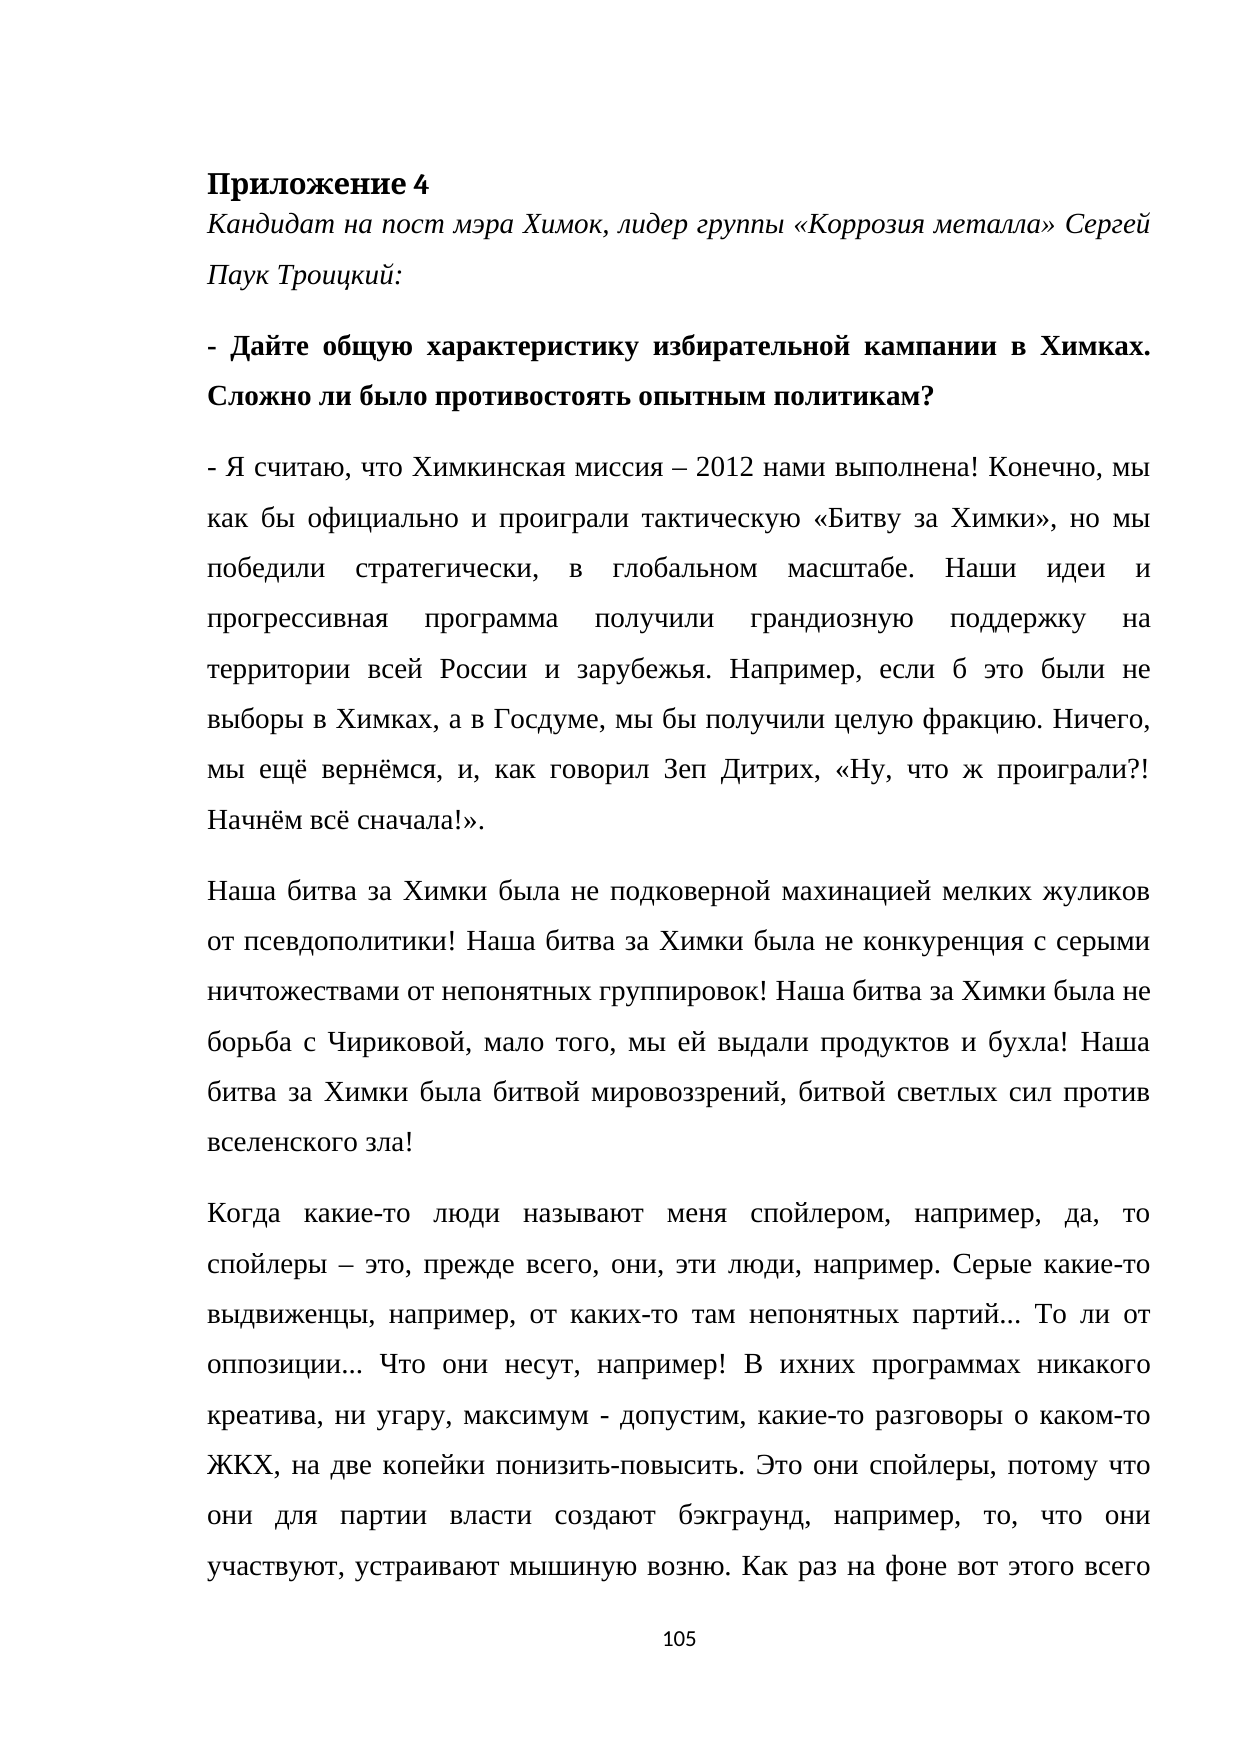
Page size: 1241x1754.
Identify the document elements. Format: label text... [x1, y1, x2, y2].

text - Дайте общую характеристику избирательной кампании в Химках. Сложно ли было противостоять опытным политикам? [207, 328, 1152, 412]
text Кандидат на пост мэра Химок, лидер группы «Коррозия металла» Сергей Паук Троицкий: [207, 207, 1152, 291]
text Наша битва за Химки была не подковерной махинацией мелких жуликов от псевдополитики! Наша битва за Химки была не конкуренция с серыми ничтожествами от непонятных группировок! Наша битва за Химки была не борьба с Чириковой, мало того, мы ей выдали продуктов и бухла! Наша битва за Химки была битвой мировоззрений, битвой светлых сил против вселенского зла! [207, 873, 1152, 1158]
subtitle Приложение 4 [207, 168, 1152, 202]
text - Я считаю, что Химкинская миссия – 2012 нами выполнена! Конечно, мы как бы официально и проиграли тактическую «Битву за Химки», но мы победили стратегически, в глобальном масштабе. Наши идеи и прогрессивная программа получили грандиозную поддержку на территории всей России и зарубежья. Например, если б это были не выборы в Химках, а в Госдуме, мы бы получили целую фракцию. Ничего, мы ещё вернёмся, и, как говорил Зеп Дитрих, «Ну, что ж проиграли?! Начнём всё сначала!». [207, 449, 1152, 835]
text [207, 1196, 1152, 1581]
